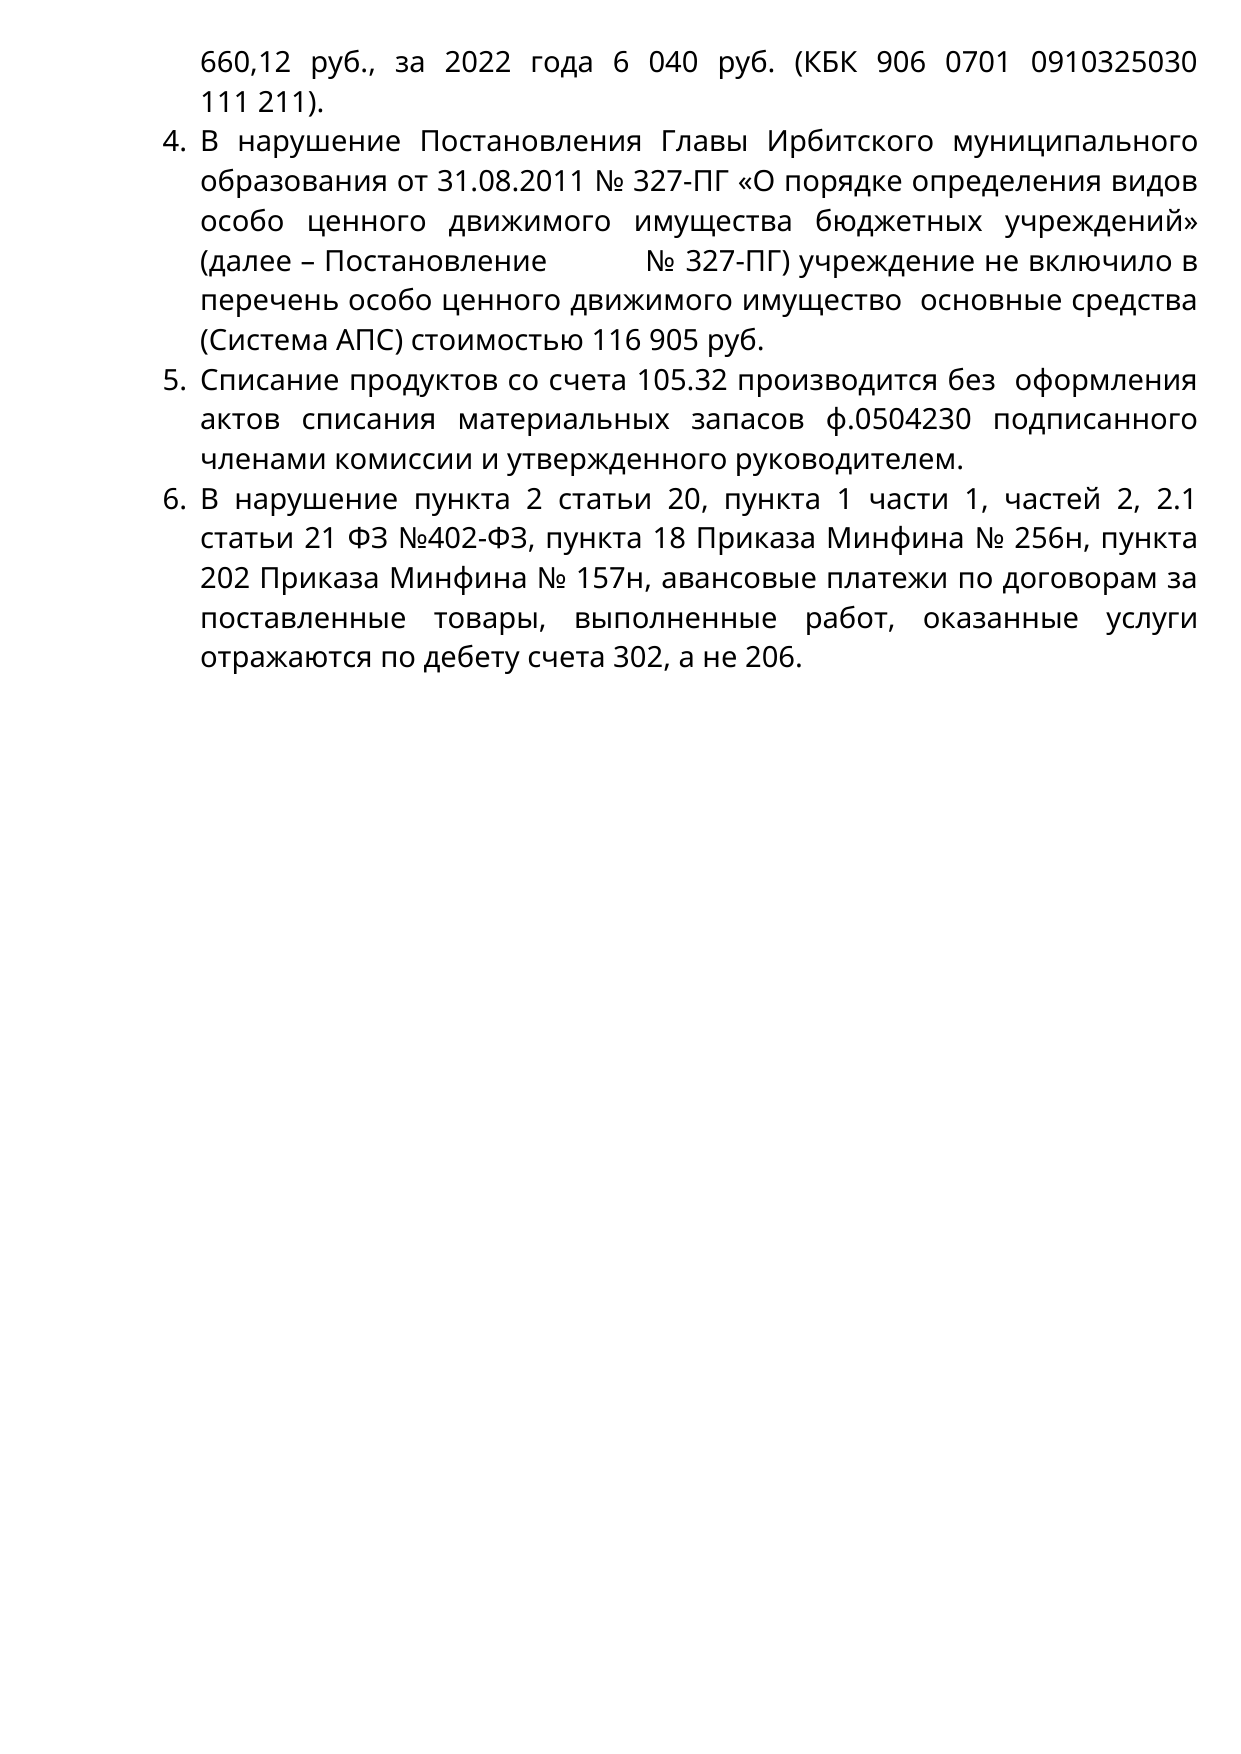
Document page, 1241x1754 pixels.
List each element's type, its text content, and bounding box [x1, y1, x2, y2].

list Списание продуктов со счета 105.32 производится без оформления актов списания материальных запасов ф.0504230 подписанного членами комиссии и утвержденного руководителем. [162, 359, 1199, 478]
list В нарушение пункта 2 статьи 20, пункта 1 части 1, частей 2, 2.1 статьи 21 ФЗ №402-ФЗ, пункта 18 Приказа Минфина № 256н, пункта 202 Приказа Минфина № 157н, авансовые платежи по договорам за поставленные товары, выполненные работ, оказанные услуги отражаются по дебету счета 302, а не 206. [162, 478, 1199, 676]
list В нарушение Постановления Главы Ирбитского муниципального образования от 31.08.2011 № 327-ПГ «О порядке определения видов особо ценного движимого имущества бюджетных учреждений» (далее – Постановление № 327-ПГ) учреждение не включило в перечень особо ценного движимого имущество основные средства (Система АПС) стоимостью 116 905 руб. [162, 121, 1199, 359]
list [162, 41, 1199, 121]
